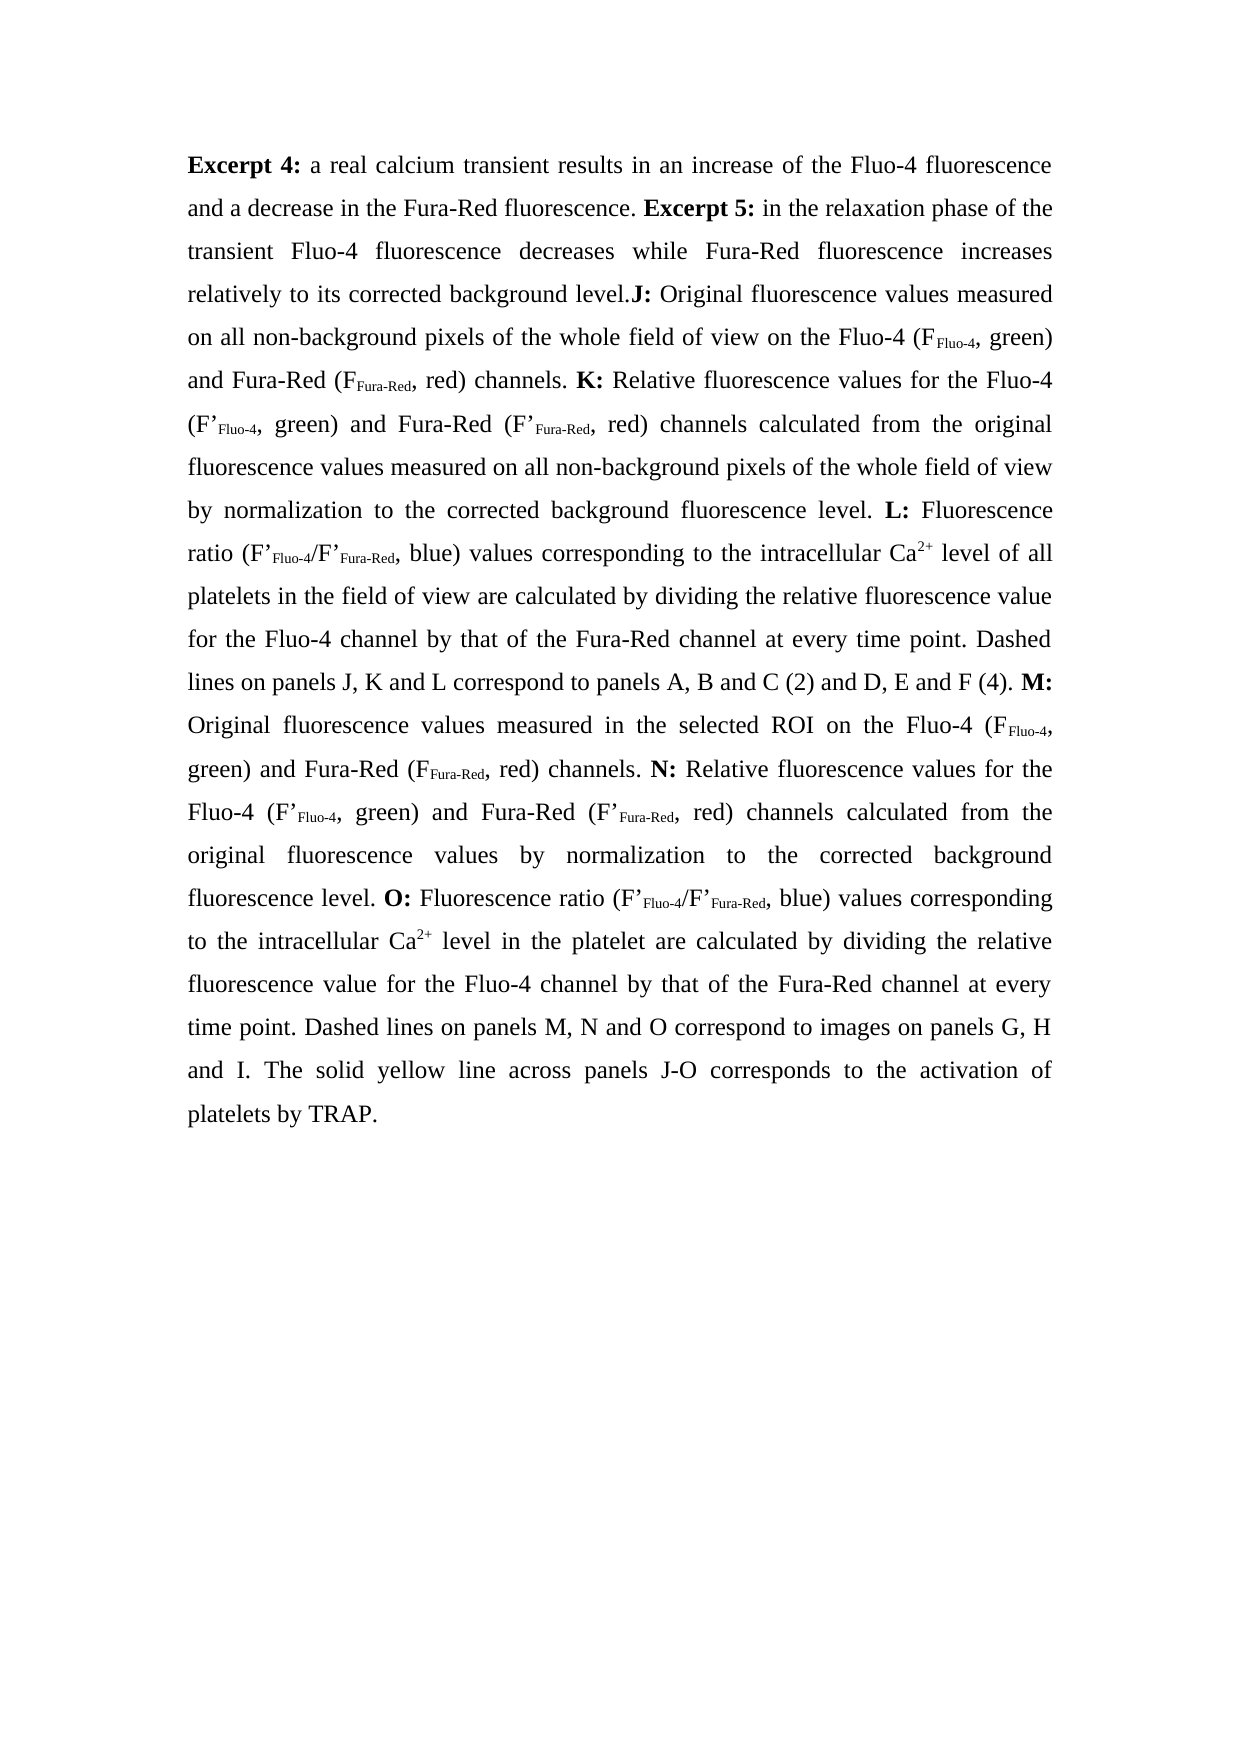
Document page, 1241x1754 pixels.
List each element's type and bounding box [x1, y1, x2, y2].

text [187, 150, 1053, 1127]
